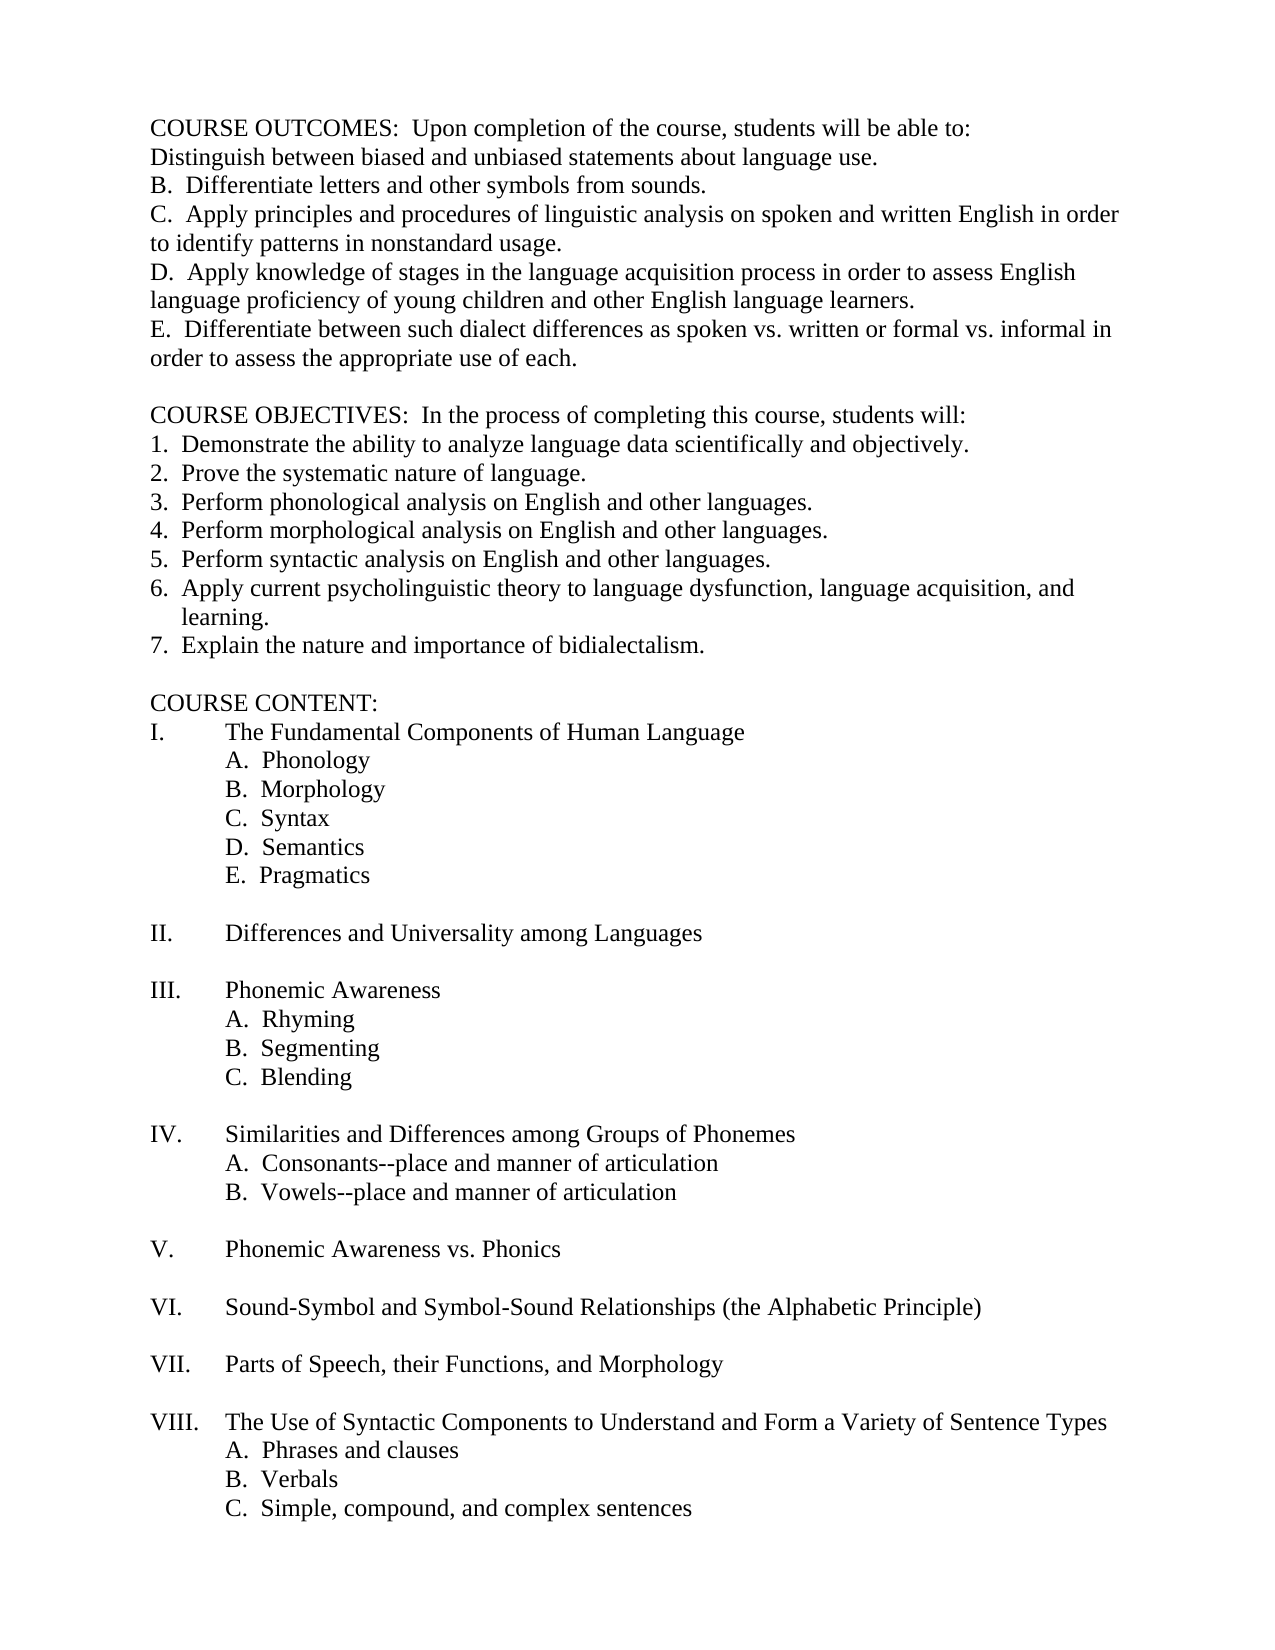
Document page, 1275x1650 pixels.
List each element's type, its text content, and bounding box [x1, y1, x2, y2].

text B. Verbals [150, 1464, 1125, 1493]
text B. Vowels--place and manner of articulation [150, 1177, 1125, 1206]
text C. Syntax [150, 803, 1125, 832]
text COURSE CONTENT: [150, 688, 1125, 717]
text B. Morphology [150, 774, 1125, 803]
text A. Phrases and clauses [150, 1436, 1125, 1464]
text III. Phonemic Awareness [150, 976, 1125, 1004]
text COURSE OBJECTIVES: In the process of completing this course, students will: [150, 401, 1125, 429]
text COURSE OUTCOMES: Upon completion of the course, students will be able to: [150, 113, 1125, 142]
text C. Simple, compound, and complex sentences [150, 1493, 1125, 1522]
text 5. Perform syntactic analysis on English and other languages. [150, 544, 1125, 573]
text C. Blending [150, 1062, 1125, 1091]
text I. The Fundamental Components of Human Language [150, 717, 1125, 746]
text D. Semantics [150, 832, 1125, 861]
text C. Apply principles and procedures of linguistic analysis on spoken and written English in order to identify patterns in nonstandard usage. [150, 199, 1125, 257]
text 2. Prove the systematic nature of language. [150, 458, 1125, 487]
text A. Consonants--place and manner of articulation [150, 1148, 1125, 1177]
text E. Pragmatics [150, 861, 1125, 889]
text E. Differentiate between such dialect differences as spoken vs. written or formal vs. informal in order to assess the appropriate use of each. [150, 314, 1125, 372]
text Distinguish between biased and unbiased statements about language use. [150, 142, 1125, 171]
text VI. Sound-Symbol and Symbol-Sound Relationships (the Alphabetic Principle) [150, 1292, 1125, 1321]
text 4. Perform morphological analysis on English and other languages. [150, 516, 1125, 544]
text B. Differentiate letters and other symbols from sounds. [150, 171, 1125, 199]
text 6. Apply current psycholinguistic theory to language dysfunction, language acquisition, and [150, 573, 1125, 602]
text A. Rhyming [150, 1004, 1125, 1033]
text B. Segmenting [150, 1033, 1125, 1062]
text 3. Perform phonological analysis on English and other languages. [150, 487, 1125, 516]
text VII. Parts of Speech, their Functions, and Morphology [150, 1349, 1125, 1378]
text learning. [150, 602, 1125, 631]
text D. Apply knowledge of stages in the language acquisition process in order to assess English language proficiency of young children and other English language learners. [150, 257, 1125, 314]
text 7. Explain the nature and importance of bidialectalism. [150, 631, 1125, 659]
text A. Phonology [150, 746, 1125, 774]
text II. Differences and Universality among Languages [150, 918, 1125, 947]
text V. Phonemic Awareness vs. Phonics [150, 1234, 1125, 1263]
text 1. Demonstrate the ability to analyze language data scientifically and objectively. [150, 429, 1125, 458]
text IV. Similarities and Differences among Groups of Phonemes [150, 1119, 1125, 1148]
text VIII. The Use of Syntactic Components to Understand and Form a Variety of Sentence Types [150, 1407, 1125, 1436]
